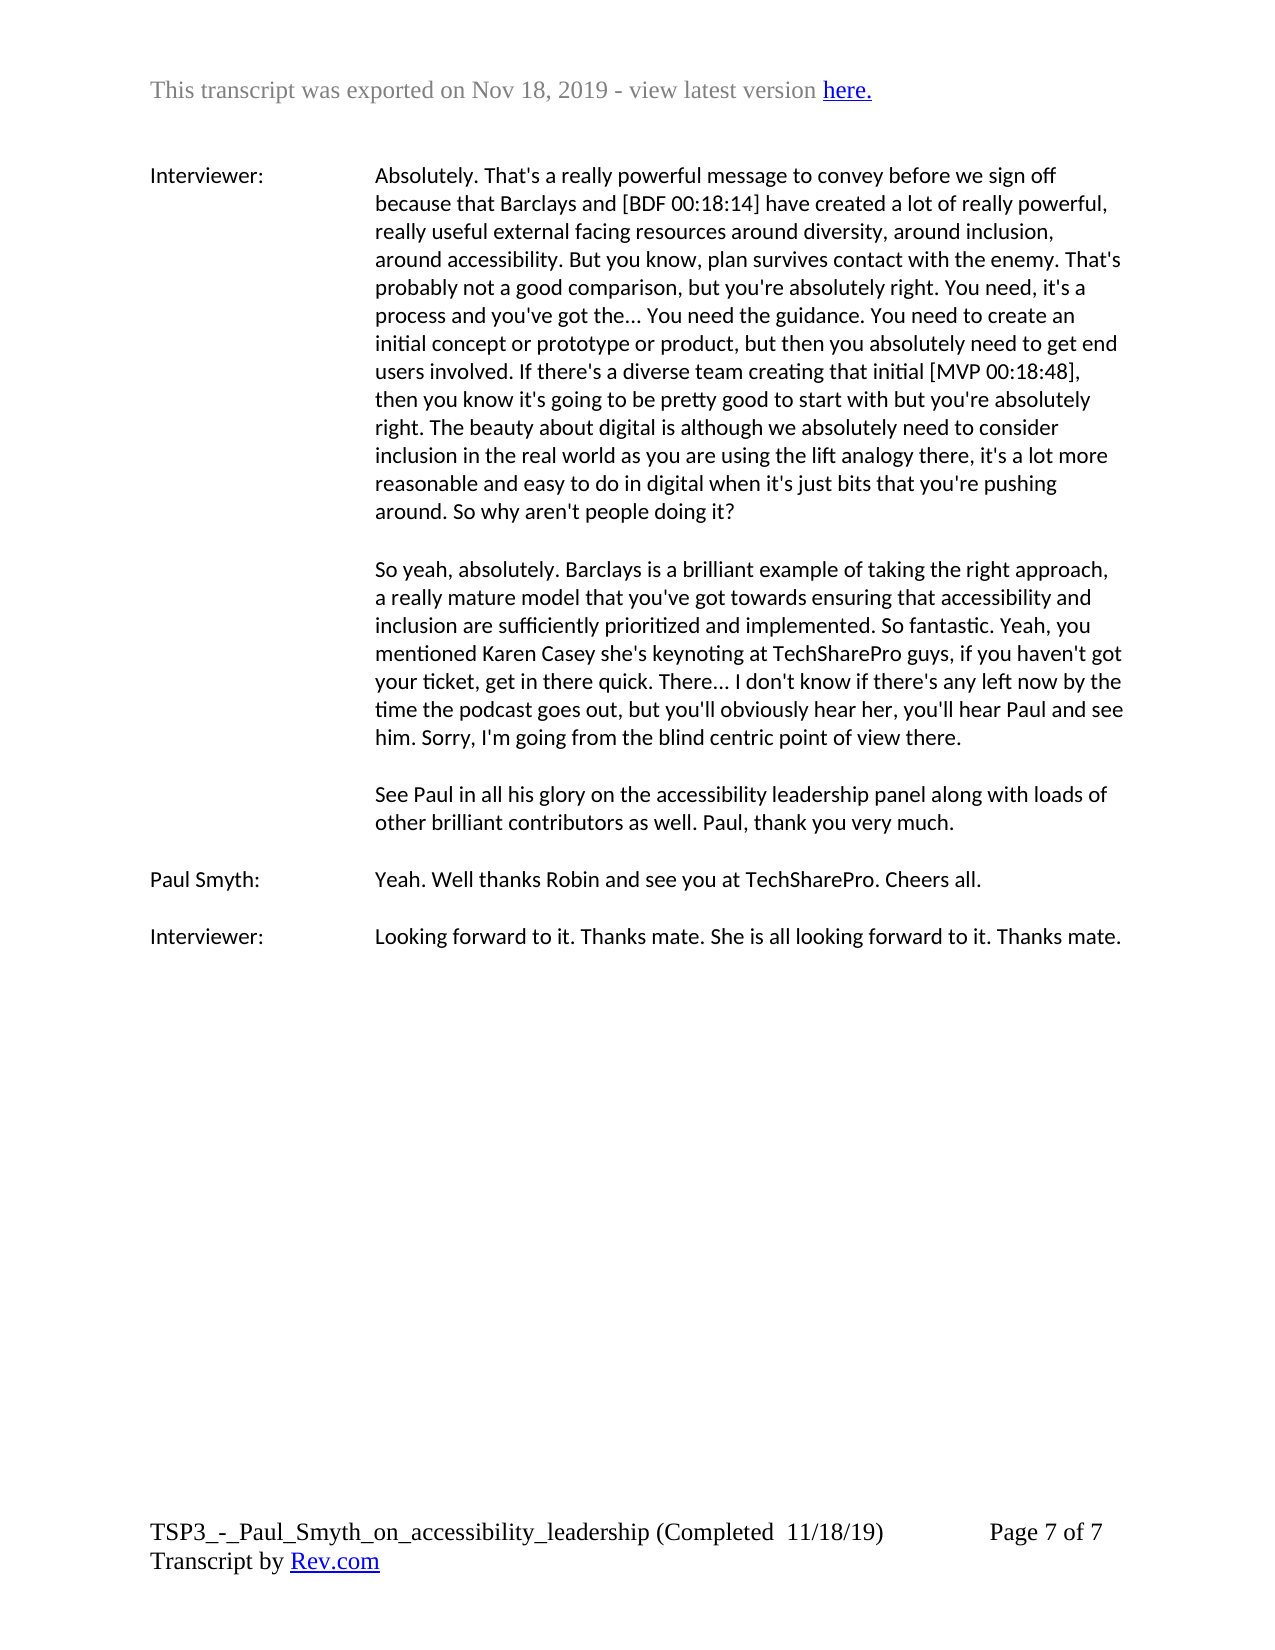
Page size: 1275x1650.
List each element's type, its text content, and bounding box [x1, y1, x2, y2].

text Paul Smyth: Yeah. Well thanks Robin and see you at TechSharePro. Cheers all. [150, 865, 1125, 893]
text So yeah, absolutely. Barclays is a brilliant example of taking the right approach, a really mature model that you've got towards ensuring that accessibility and inclusion are sufficiently prioritized and implemented. So fantastic. Yeah, you mentioned Karen Casey she's keynoting at TechSharePro guys, if you haven't got your ticket, get in there quick. There... I don't know if there's any left now by the time the podcast goes out, but you'll obviously hear her, you'll hear Paul and see him. Sorry, I'm going from the blind centric point of view there. [150, 555, 1125, 751]
text See Paul in all his glory on the accessibility leadership panel along with loads of other brilliant contributors as well. Paul, thank you very much. [150, 780, 1125, 836]
text Interviewer: Absolutely. That's a really powerful message to convey before we sign off because that Barclays and [BDF 00:18:14] have created a lot of really powerful, really useful external facing resources around diversity, around inclusion, around accessibility. But you know, plan survives contact with the enemy. That's probably not a good comparison, but you're absolutely right. You need, it's a process and you've got the... You need the guidance. You need to create an initial concept or prototype or product, but then you absolutely need to get end users involved. If there's a diverse team creating that initial [MVP 00:18:48], then you know it's going to be pretty good to start with but you're absolutely right. The beauty about digital is although we absolutely need to consider inclusion in the real world as you are using the lift analogy there, it's a lot more reasonable and easy to do in digital when it's just bits that you're pushing around. So why aren't people doing it? [150, 161, 1125, 526]
text Interviewer: Looking forward to it. Thanks mate. She is all looking forward to it. Thanks mate. [150, 922, 1125, 950]
